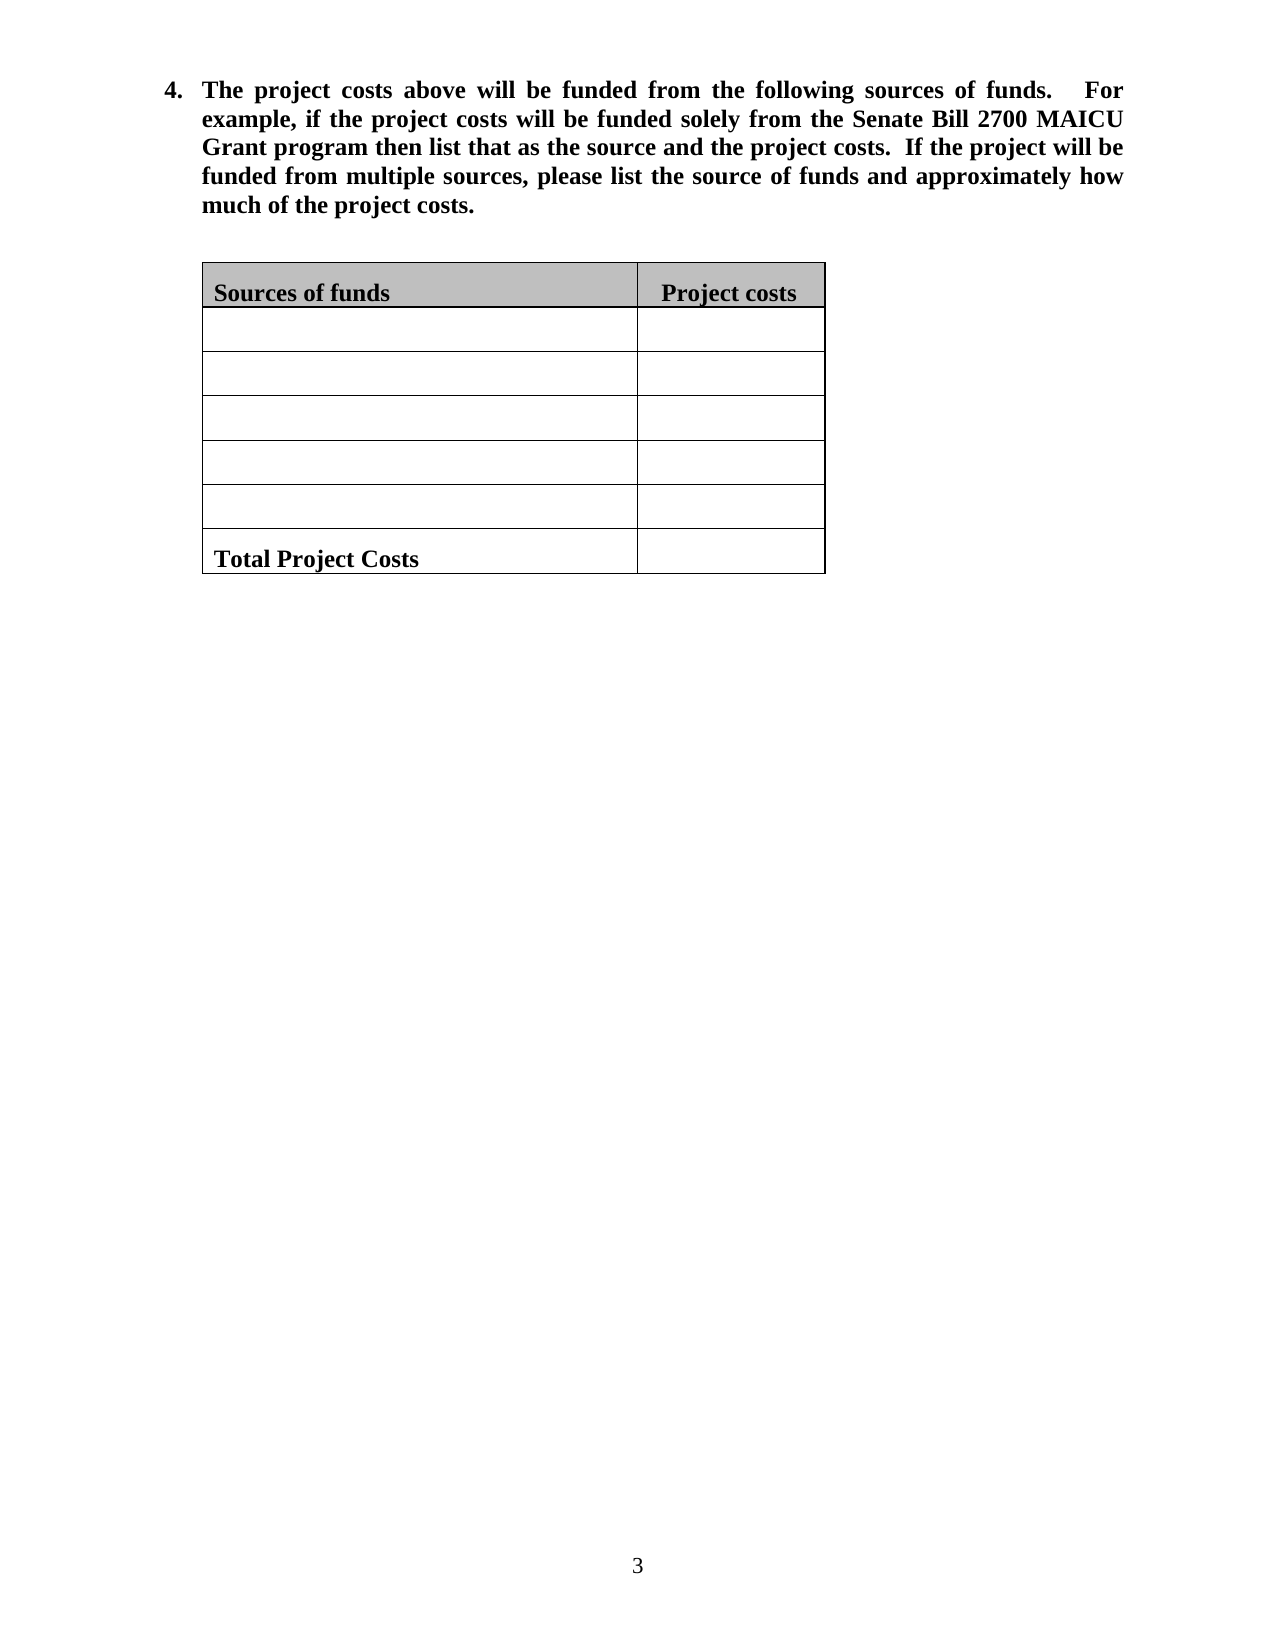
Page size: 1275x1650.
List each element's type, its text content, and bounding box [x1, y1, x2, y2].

table_cell [203, 352, 637, 395]
table_cell [638, 308, 824, 351]
table_cell [638, 485, 824, 528]
table_header Project costs [638, 263, 824, 306]
table_cell [638, 396, 824, 439]
list The project costs above will be funded from the following sources of funds. For example, if the project costs will be funded solely from the Senate Bill 2700 MAICU Grant program then list that as the source and the project costs. If the project will be funded from multiple sources, please list the source of funds and approximately how much of the project costs. [164, 75, 1125, 219]
table_cell [203, 396, 637, 439]
table_cell [203, 485, 637, 528]
table_cell [203, 441, 637, 484]
table_cell [203, 308, 637, 351]
table_cell [638, 441, 824, 484]
table_header Sources of funds [203, 263, 637, 306]
table_cell [638, 352, 824, 395]
table_cell [638, 529, 824, 573]
table_cell Total Project Costs [203, 529, 637, 573]
